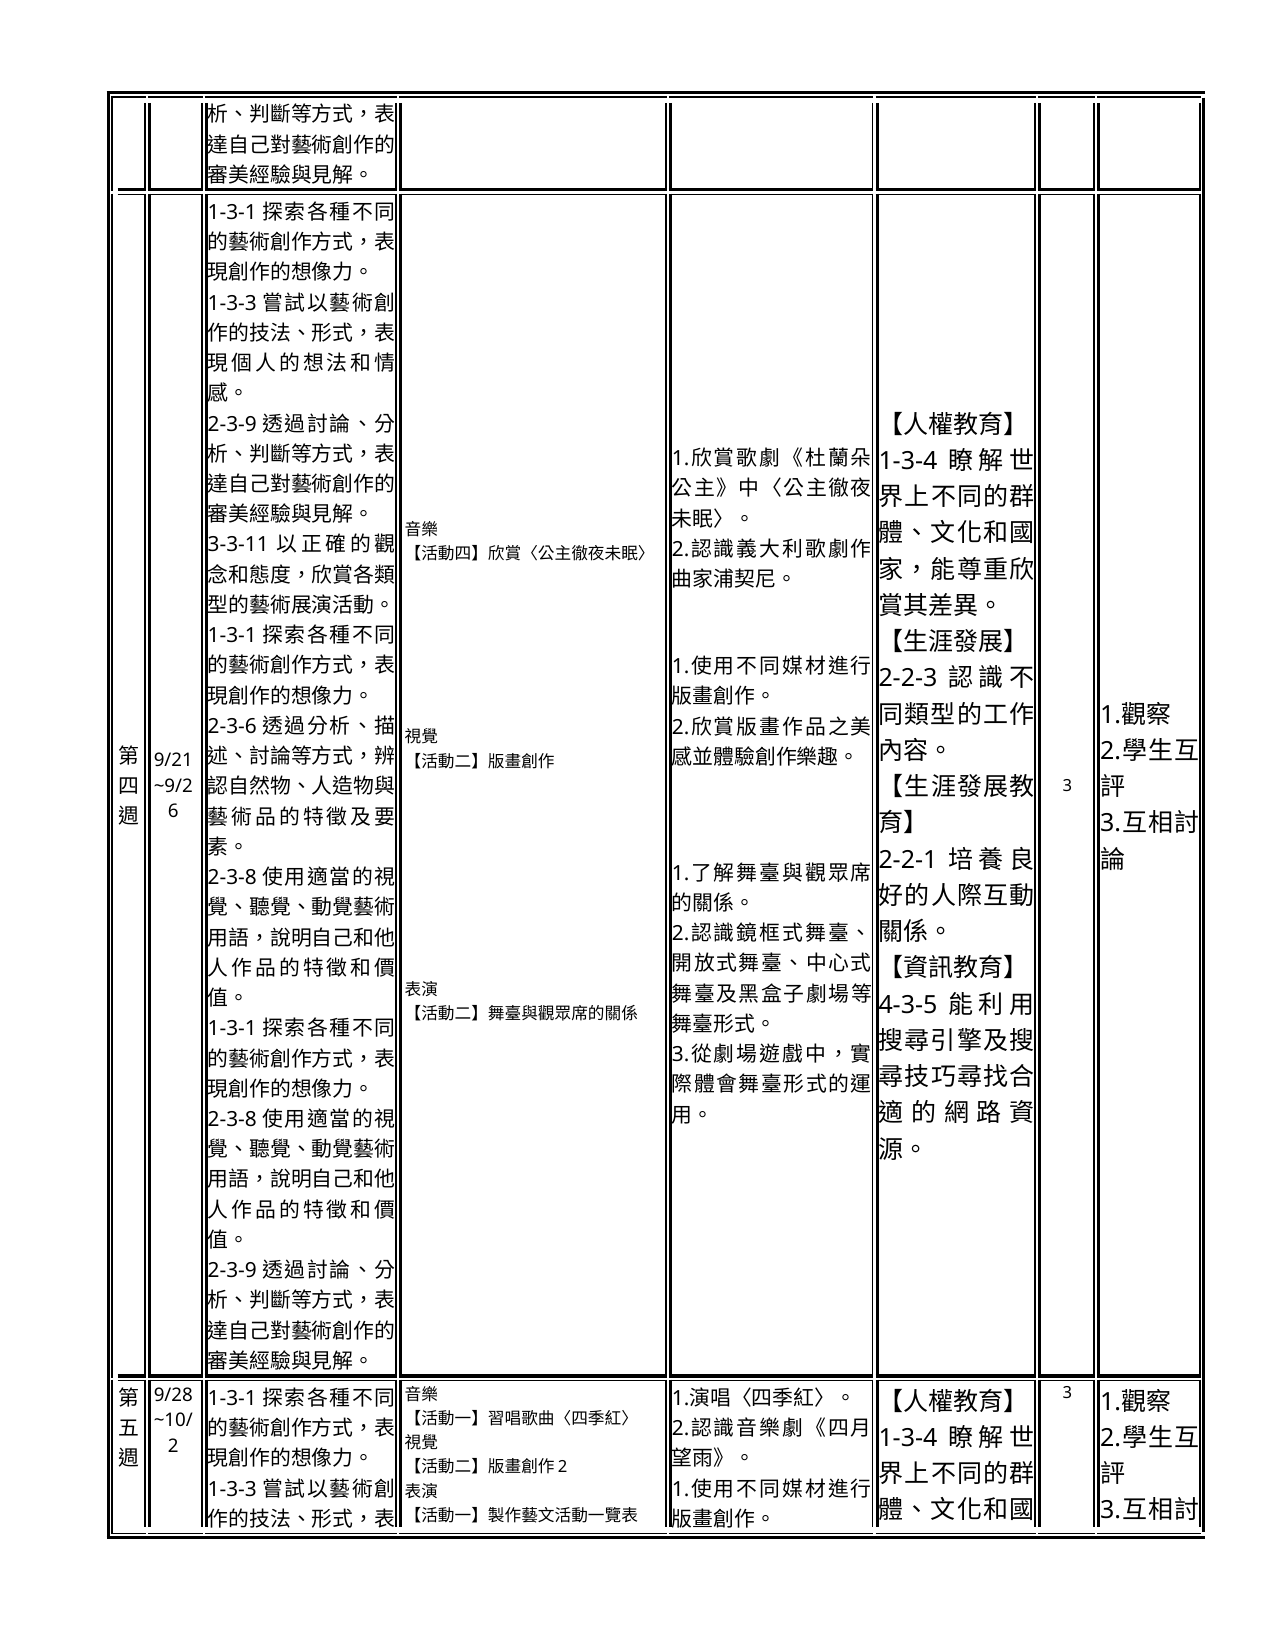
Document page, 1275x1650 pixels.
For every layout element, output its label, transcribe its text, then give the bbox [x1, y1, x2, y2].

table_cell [204, 1374, 399, 1532]
table_cell 3 [1038, 1374, 1097, 1532]
table_cell 3 [1038, 188, 1097, 1374]
table_cell 第三週 [110, 94, 148, 188]
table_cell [1097, 1374, 1202, 1532]
table_cell 第五週 [110, 1374, 148, 1532]
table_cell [204, 94, 399, 188]
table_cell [669, 1374, 875, 1532]
table_cell 9/28~10/2 [148, 1374, 204, 1532]
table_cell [399, 1374, 668, 1532]
table_cell 9/14~9/18 [148, 94, 204, 188]
table_cell 1-3-1探索各種不同的藝術創作方式，表現創作的想像力。 1-3-3嘗試以藝術創作的技法、形式，表現個人的想法和情感。 2-3-9透過討論、分析、判斷等方式，表達自己對藝術創作的審美經驗與見解。 3-3-11以正確的觀念和態度，欣賞各類型的藝術展演活動。 1-3-1探索各種不同的藝術創作方式，表現創作的想像力。 2-3-6透過分析、描述、討論等方式，辨認自然物、人造物與藝術品的特徵及要素。 2-3-8使用適當的視覺、聽覺、動覺藝術用語，說明自己和他人作品的特徵和價值。 1-3-1探索各種不同的藝術創作方式，表現創作的想像力。 2-3-8使用適當的視覺、聽覺、動覺藝術用語，說明自己和他人作品的特徵和價值。 2-3-9透過討論、分析、判斷等方式，表達自己對藝術創作的審美經驗與見解。 [204, 188, 399, 1374]
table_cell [399, 94, 668, 188]
table_cell 第四週 [110, 188, 148, 1374]
table_cell 1.觀察 2.學生互評 3.互相討論 [1097, 188, 1202, 1374]
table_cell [875, 1374, 1038, 1532]
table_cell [669, 94, 875, 188]
table_cell 9/21~9/26 [148, 188, 204, 1374]
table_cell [1097, 94, 1202, 188]
table_cell 3 [1038, 94, 1097, 188]
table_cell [875, 94, 1038, 188]
table_cell 1.欣賞歌劇《杜蘭朵公主》中〈公主徹夜未眠〉。 2.認識義大利歌劇作曲家浦契尼。 1.使用不同媒材進行版畫創作。 2.欣賞版畫作品之美感並體驗創作樂趣。 1.了解舞臺與觀眾席的關係。 2.認識鏡框式舞臺、開放式舞臺、中心式舞臺及黑盒子劇場等舞臺形式。 3.從劇場遊戲中，實際體會舞臺形式的運用。 [669, 188, 875, 1374]
table_cell 【人權教育】 1-3-4瞭解世界上不同的群體、文化和國家，能尊重欣賞其差異。 【生涯發展】 2-2-3認識不同類型的工作內容。 【生涯發展教育】 2-2-1培養良好的人際互動關係。 【資訊教育】 4-3-5能利用搜尋引擎及搜尋技巧尋找合適的網路資源。 [875, 188, 1038, 1374]
table_cell 音樂 【活動四】欣賞〈公主徹夜未眠〉 視覺 【活動二】版畫創作 表演 【活動二】舞臺與觀眾席的關係 [399, 188, 668, 1374]
